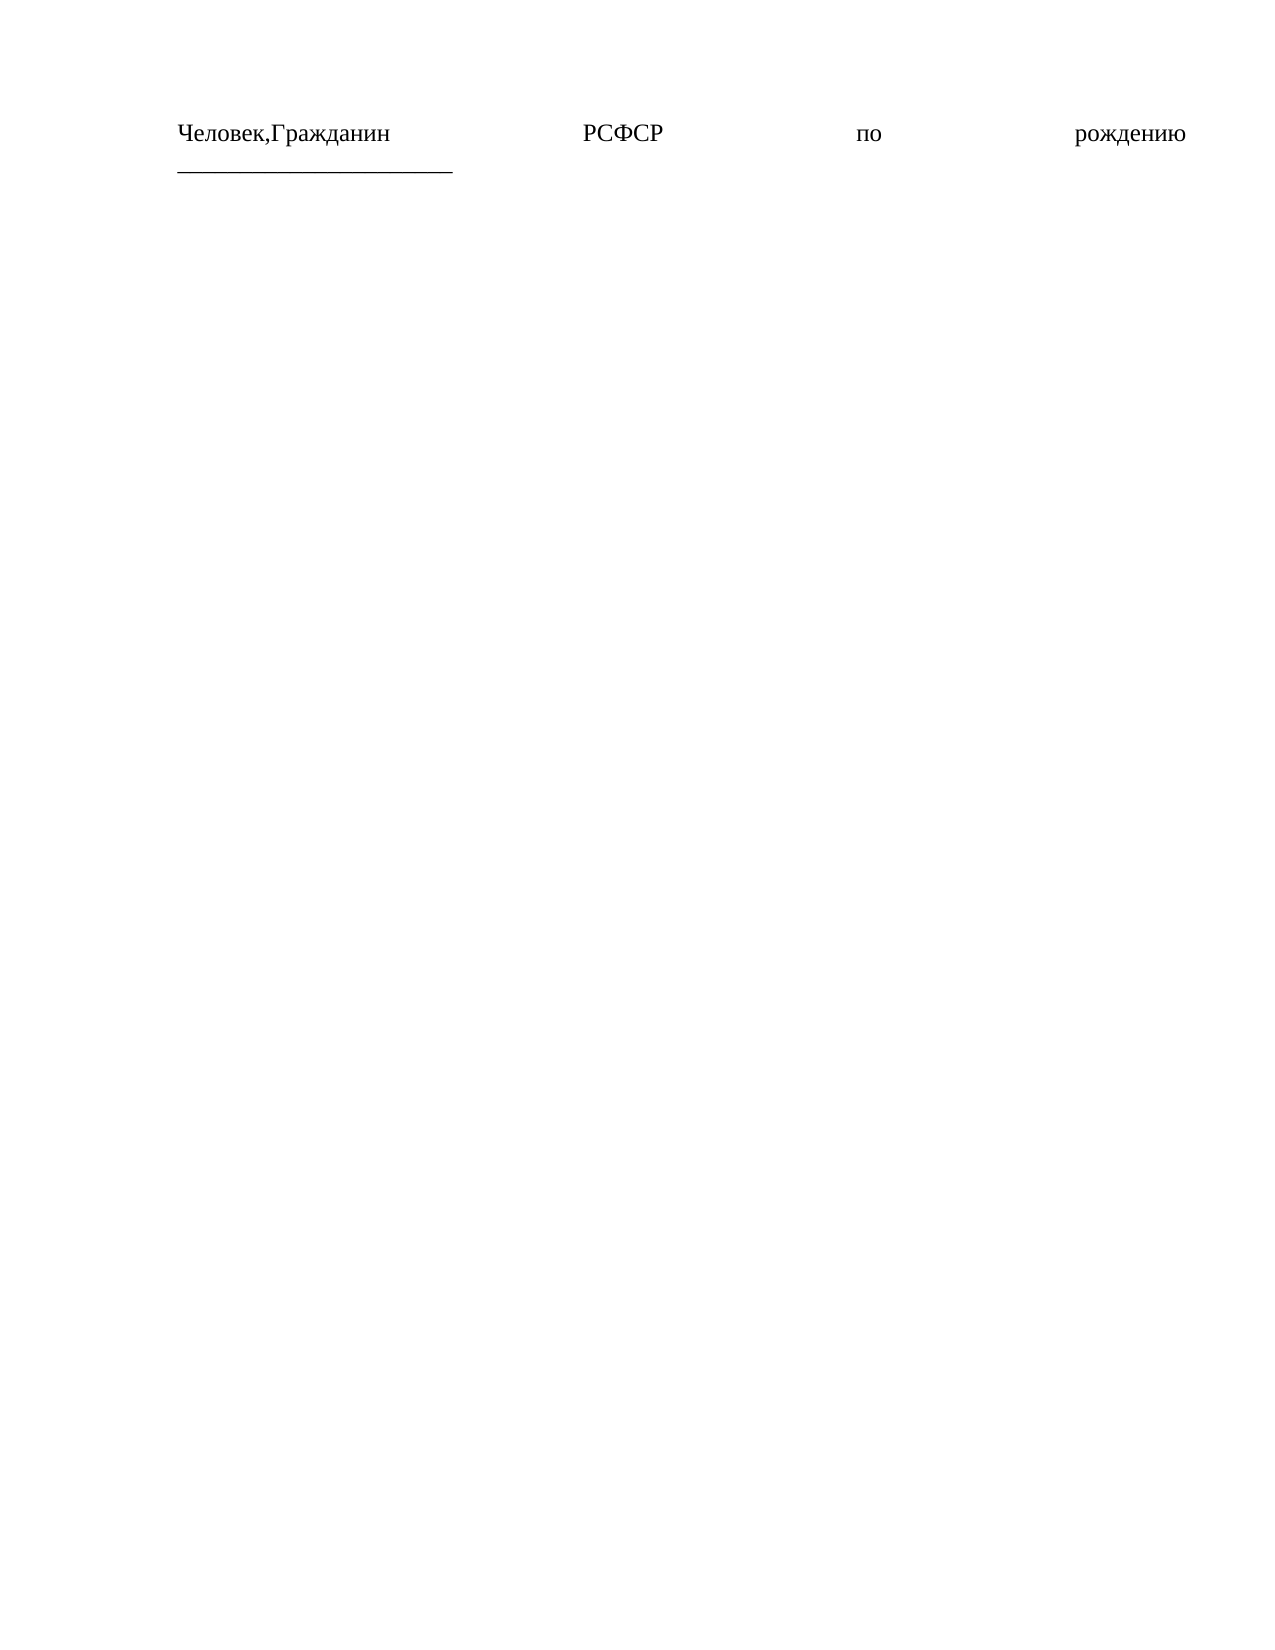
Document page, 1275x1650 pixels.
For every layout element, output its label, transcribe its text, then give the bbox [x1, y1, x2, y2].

text Человек,Гражданин РСФСР по рождению ______________________ [177, 118, 1186, 176]
